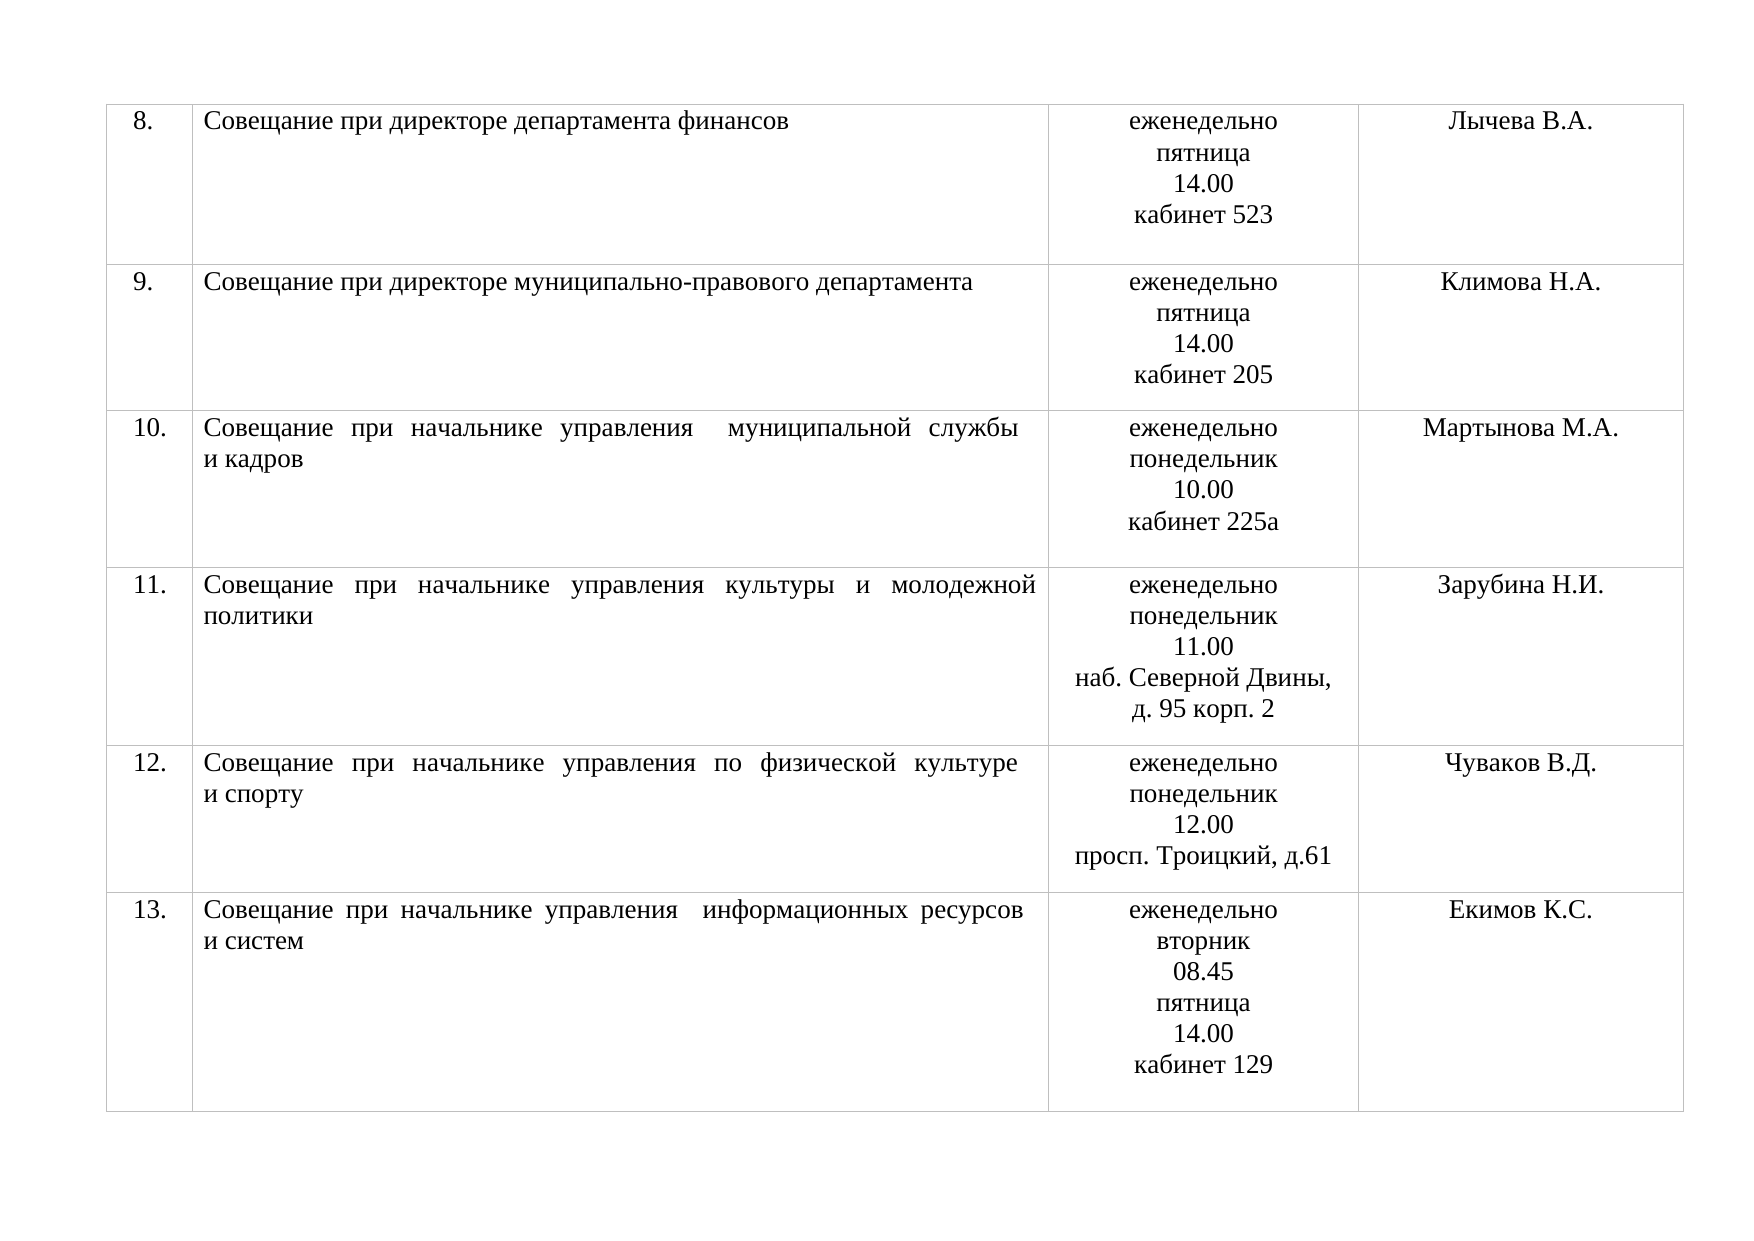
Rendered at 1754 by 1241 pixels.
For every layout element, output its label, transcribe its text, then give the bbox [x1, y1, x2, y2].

table_cell Совещание при начальнике управления муниципальной службы и кадров [193, 411, 1048, 567]
table_cell Совещание при директоре муниципально-правового департамента [193, 265, 1048, 410]
table_cell Совещание при директоре департамента финансов [193, 105, 1048, 264]
table_cell еженедельно понедельник 11.00 наб. Северной Двины, д. 95 корп. 2 [1049, 568, 1358, 745]
table_cell Совещание при начальнике управления культуры и молодежной политики [193, 568, 1048, 745]
table_cell еженедельно пятница 14.00 кабинет 523 [1049, 105, 1358, 264]
table_cell [107, 411, 192, 567]
table_cell Чуваков В.Д. [1359, 746, 1683, 892]
table_cell [107, 893, 192, 1111]
table_cell еженедельно понедельник 10.00 кабинет 225а [1049, 411, 1358, 567]
table_cell Совещание при начальнике управления по физической культуре и спорту [193, 746, 1048, 892]
table_cell [107, 568, 192, 745]
table_cell еженедельно понедельник 12.00 просп. Троицкий, д.61 [1049, 746, 1358, 892]
table_cell Мартынова М.А. [1359, 411, 1683, 567]
table_cell Лычева В.А. [1359, 105, 1683, 264]
table_cell еженедельно вторник 08.45 пятница 14.00 кабинет 129 [1049, 893, 1358, 1111]
table_cell еженедельно пятница 14.00 кабинет 205 [1049, 265, 1358, 410]
table_cell Зарубина Н.И. [1359, 568, 1683, 745]
table_cell Климова Н.А. [1359, 265, 1683, 410]
table_cell Совещание при начальнике управления информационных ресурсов и систем [193, 893, 1048, 1111]
table_cell Екимов К.С. [1359, 893, 1683, 1111]
table_cell [107, 746, 192, 892]
table_cell [107, 105, 192, 264]
table_cell [107, 265, 192, 410]
